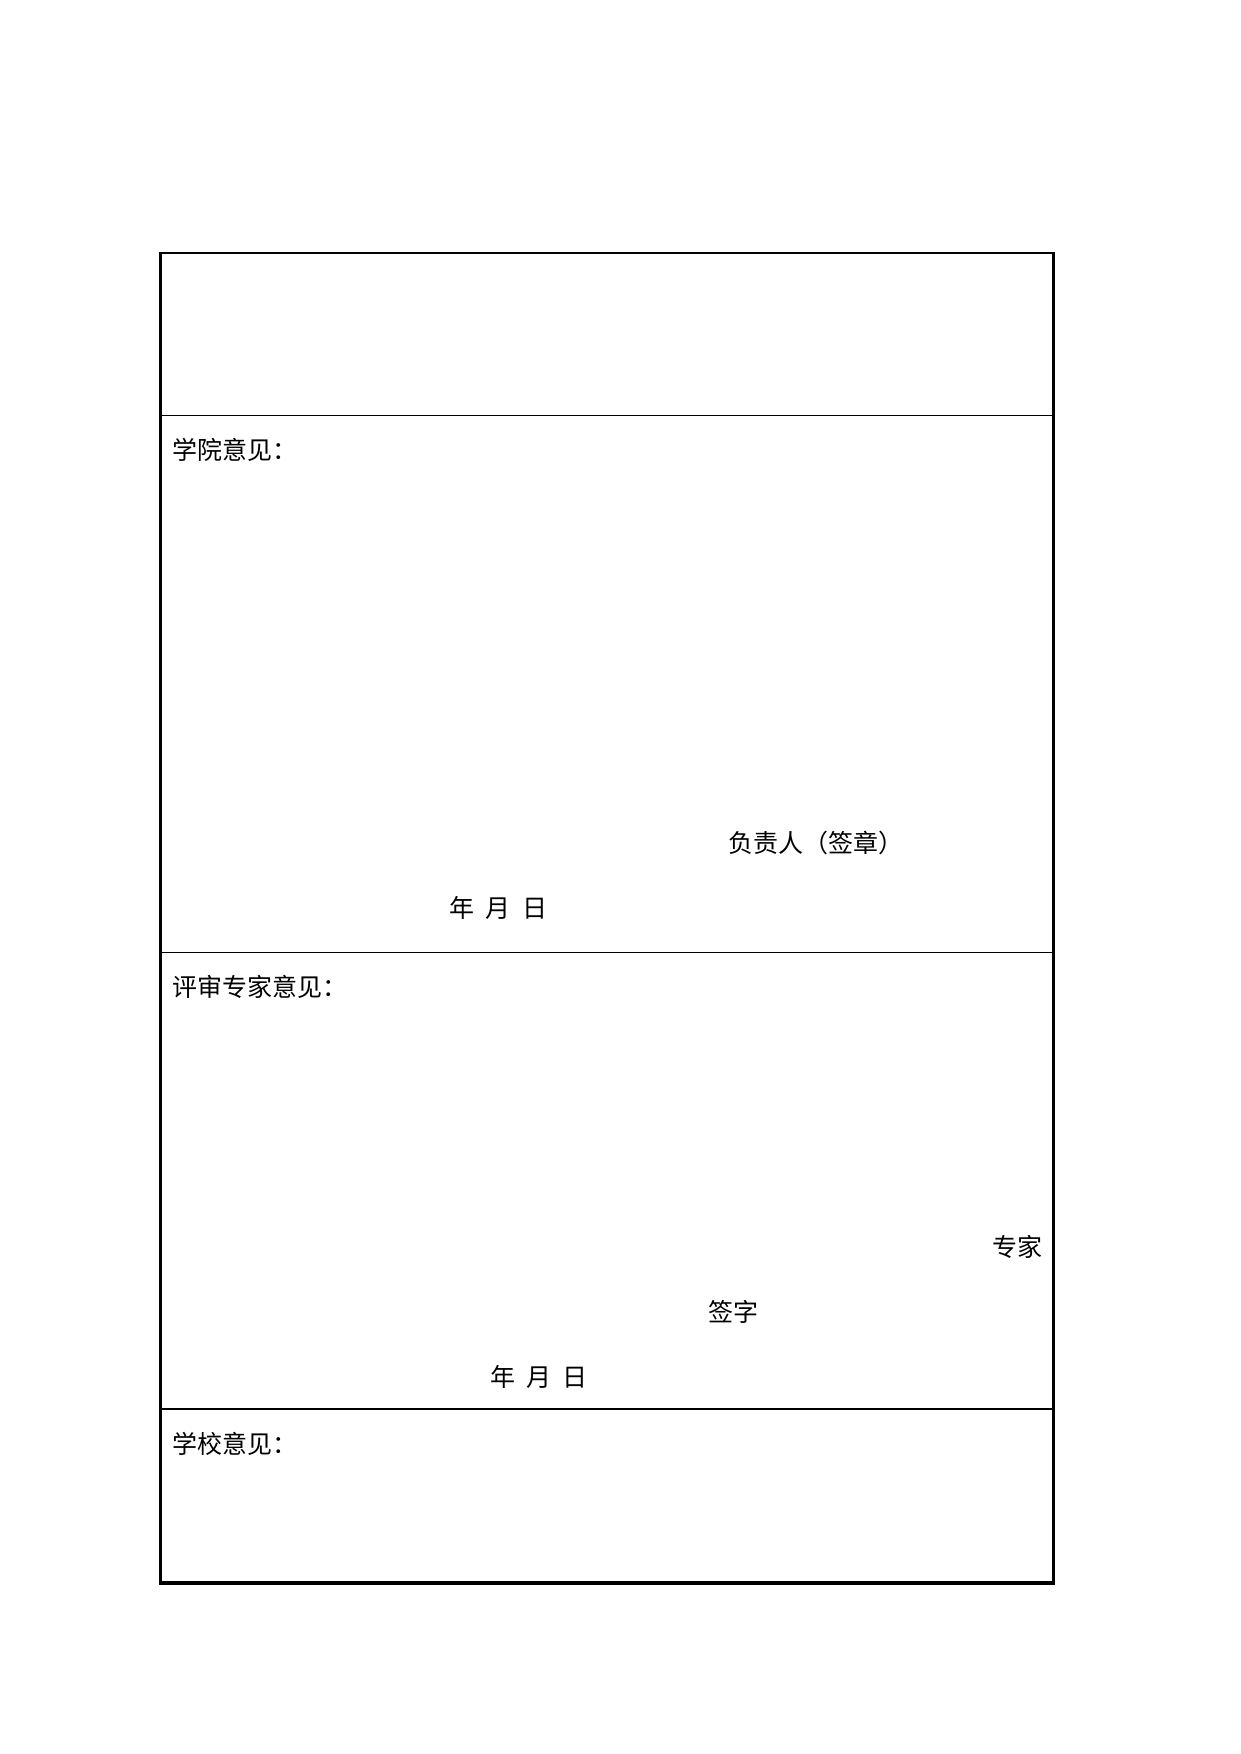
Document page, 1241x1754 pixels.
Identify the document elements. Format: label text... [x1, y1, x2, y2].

table_cell 评审专家意见： 专家签字 年 月 日 [162, 953, 1052, 1408]
table_cell 学院意见： 负责人（签章） 年 月 日 [162, 416, 1052, 952]
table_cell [162, 254, 1052, 415]
table_cell 学校意见： 公章 年 月 日 [162, 1410, 1052, 1581]
